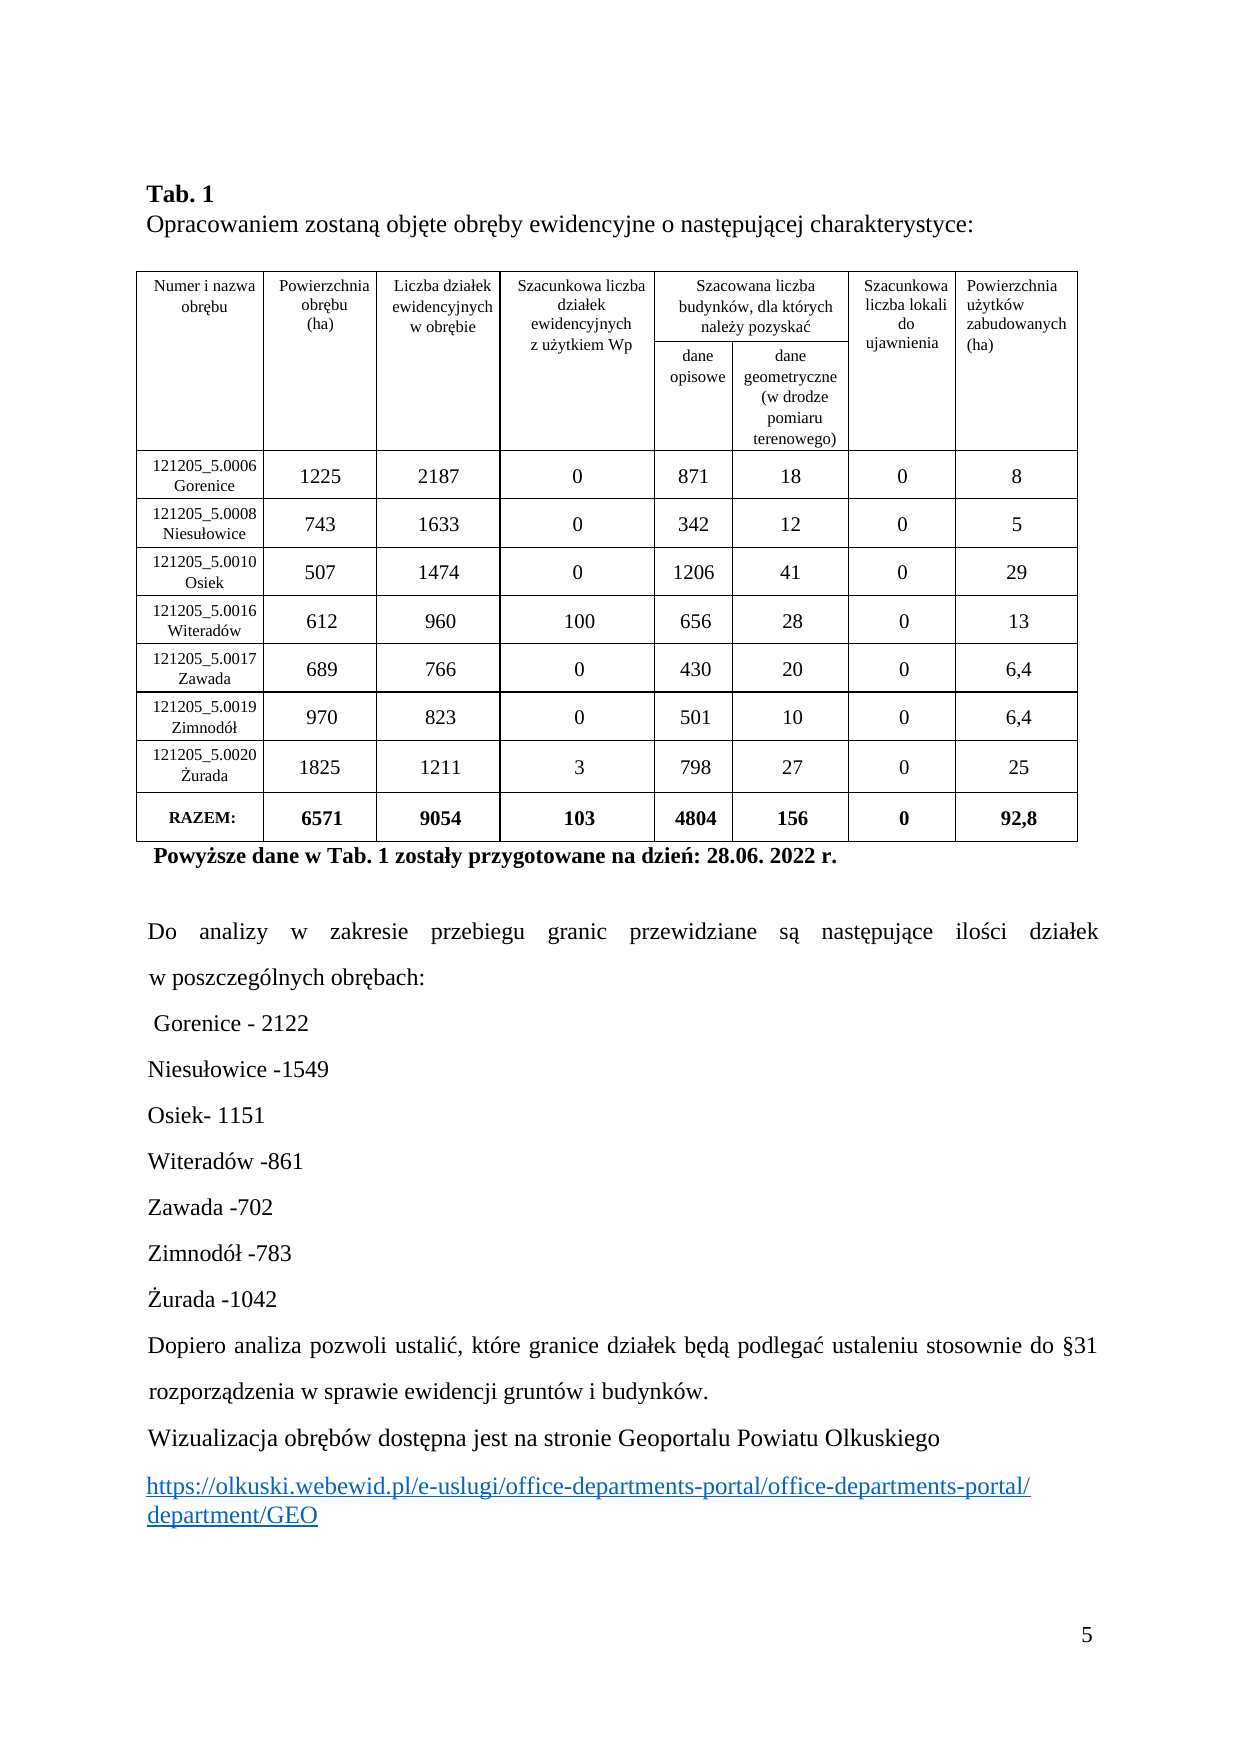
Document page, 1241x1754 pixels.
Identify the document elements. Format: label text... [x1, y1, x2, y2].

table_header Powierzchnia użytków zabudowanych (ha) [956, 272, 1077, 450]
text Do analizy w zakresie przebiegu granic przewidziane są następujące ilości działek w poszczególnych obrębach: [147, 917, 1100, 990]
table_cell 0 [501, 451, 654, 498]
text Opracowaniem zostaną objęte obręby ewidencyjne o następującej charakterystyce: [146, 209, 1094, 238]
table_cell 103 [501, 793, 654, 841]
table_cell 0 [849, 596, 955, 643]
text Niesułowice -1549 [147, 1055, 1100, 1082]
table_cell 121205_5.0006 Gorenice [137, 451, 263, 498]
table_cell 29 [956, 548, 1077, 595]
table_cell RAZEM: [137, 793, 263, 841]
table_cell 970 [264, 693, 376, 739]
table_cell dane geometryczne (w drodze pomiaru terenowego) [733, 342, 848, 450]
table_cell 0 [849, 741, 955, 792]
text Zimnodół -783 [147, 1239, 1100, 1266]
table_cell 656 [655, 596, 732, 643]
table_cell 798 [655, 741, 732, 792]
text Powyższe dane w Tab. 1 zostały przygotowane na dzień: 28.06. 2022 r. [147, 842, 1100, 868]
table_cell 13 [956, 596, 1077, 643]
table_cell 0 [849, 548, 955, 595]
table_cell 0 [501, 548, 654, 595]
table_cell 4804 [655, 793, 732, 841]
table_cell 28 [733, 596, 848, 643]
text Dopiero analiza pozwoli ustalić, które granice działek będą podlegać ustaleniu stosownie do §31 rozporządzenia w sprawie ewidencji gruntów i budynków. [147, 1331, 1100, 1404]
table_cell 1225 [264, 451, 376, 498]
text Zawada -702 [147, 1193, 1100, 1220]
table_cell 6,4 [956, 693, 1077, 739]
table_cell 0 [849, 793, 955, 841]
table_cell 612 [264, 596, 376, 643]
table_cell 121205_5.0008 Niesułowice [137, 499, 263, 547]
table_cell 156 [733, 793, 848, 841]
table_cell 0 [849, 693, 955, 739]
table_header Powierzchnia obrębu (ha) [264, 272, 376, 450]
table_cell 27 [733, 741, 848, 792]
table_cell 5 [956, 499, 1077, 547]
table_cell 507 [264, 548, 376, 595]
table_cell 121205_5.0017 Zawada [137, 644, 263, 691]
table_cell 12 [733, 499, 848, 547]
table_cell 121205_5.0016 Witeradów [137, 596, 263, 643]
table_cell 0 [849, 451, 955, 498]
table_cell 689 [264, 644, 376, 691]
table_cell 0 [501, 499, 654, 547]
table_cell 1211 [377, 741, 499, 792]
table_cell 8 [956, 451, 1077, 498]
table_cell 20 [733, 644, 848, 691]
table_cell 1633 [377, 499, 499, 547]
table_cell 121205_5.0020 Żurada [137, 741, 263, 792]
table_header Liczba działek ewidencyjnych w obrębie [377, 272, 499, 450]
table_header Numer i nazwa obrębu [137, 272, 263, 450]
table_cell 1206 [655, 548, 732, 595]
table_cell 0 [501, 644, 654, 691]
table_cell 501 [655, 693, 732, 739]
table_cell 6,4 [956, 644, 1077, 691]
table_cell 2187 [377, 451, 499, 498]
table_header Szacunkowa liczba działek ewidencyjnych z użytkiem Wp [501, 272, 654, 450]
text Tab. 1 [146, 179, 1094, 208]
table_cell 743 [264, 499, 376, 547]
table_cell 10 [733, 693, 848, 739]
text Gorenice - 2122 [147, 1009, 1100, 1036]
table_cell 342 [655, 499, 732, 547]
table_cell 0 [501, 693, 654, 739]
table_header Szacunkowa liczba lokali do ujawnienia [849, 272, 955, 450]
text Witeradów -861 [147, 1147, 1100, 1174]
table_cell 18 [733, 451, 848, 498]
table_cell 0 [849, 499, 955, 547]
table_cell 3 [501, 741, 654, 792]
table_cell 1825 [264, 741, 376, 792]
text https://olkuski.webewid.pl/e-uslugi/office-departments-portal/office-departments-portal/department/GEO [146, 1471, 1094, 1529]
text Żurada -1042 [147, 1285, 1100, 1312]
table_cell 6571 [264, 793, 376, 841]
table_cell 121205_5.0019 Zimnodół [137, 693, 263, 739]
table_cell 25 [956, 741, 1077, 792]
table_cell 766 [377, 644, 499, 691]
table_cell 100 [501, 596, 654, 643]
table_cell 121205_5.0010 Osiek [137, 548, 263, 595]
table_cell 0 [849, 644, 955, 691]
table_cell 960 [377, 596, 499, 643]
text Wizualizacja obrębów dostępna jest na stronie Geoportalu Powiatu Olkuskiego [147, 1423, 1100, 1451]
table_cell 823 [377, 693, 499, 739]
table_cell 871 [655, 451, 732, 498]
table_cell 92,8 [956, 793, 1077, 841]
table_header Szacowana liczba budynków, dla których należy pozyskać [655, 272, 848, 341]
table_cell dane opisowe [655, 342, 732, 450]
table_cell 430 [655, 644, 732, 691]
table_cell 9054 [377, 793, 499, 841]
table_cell 1474 [377, 548, 499, 595]
text Osiek- 1151 [147, 1101, 1100, 1128]
table_cell 41 [733, 548, 848, 595]
